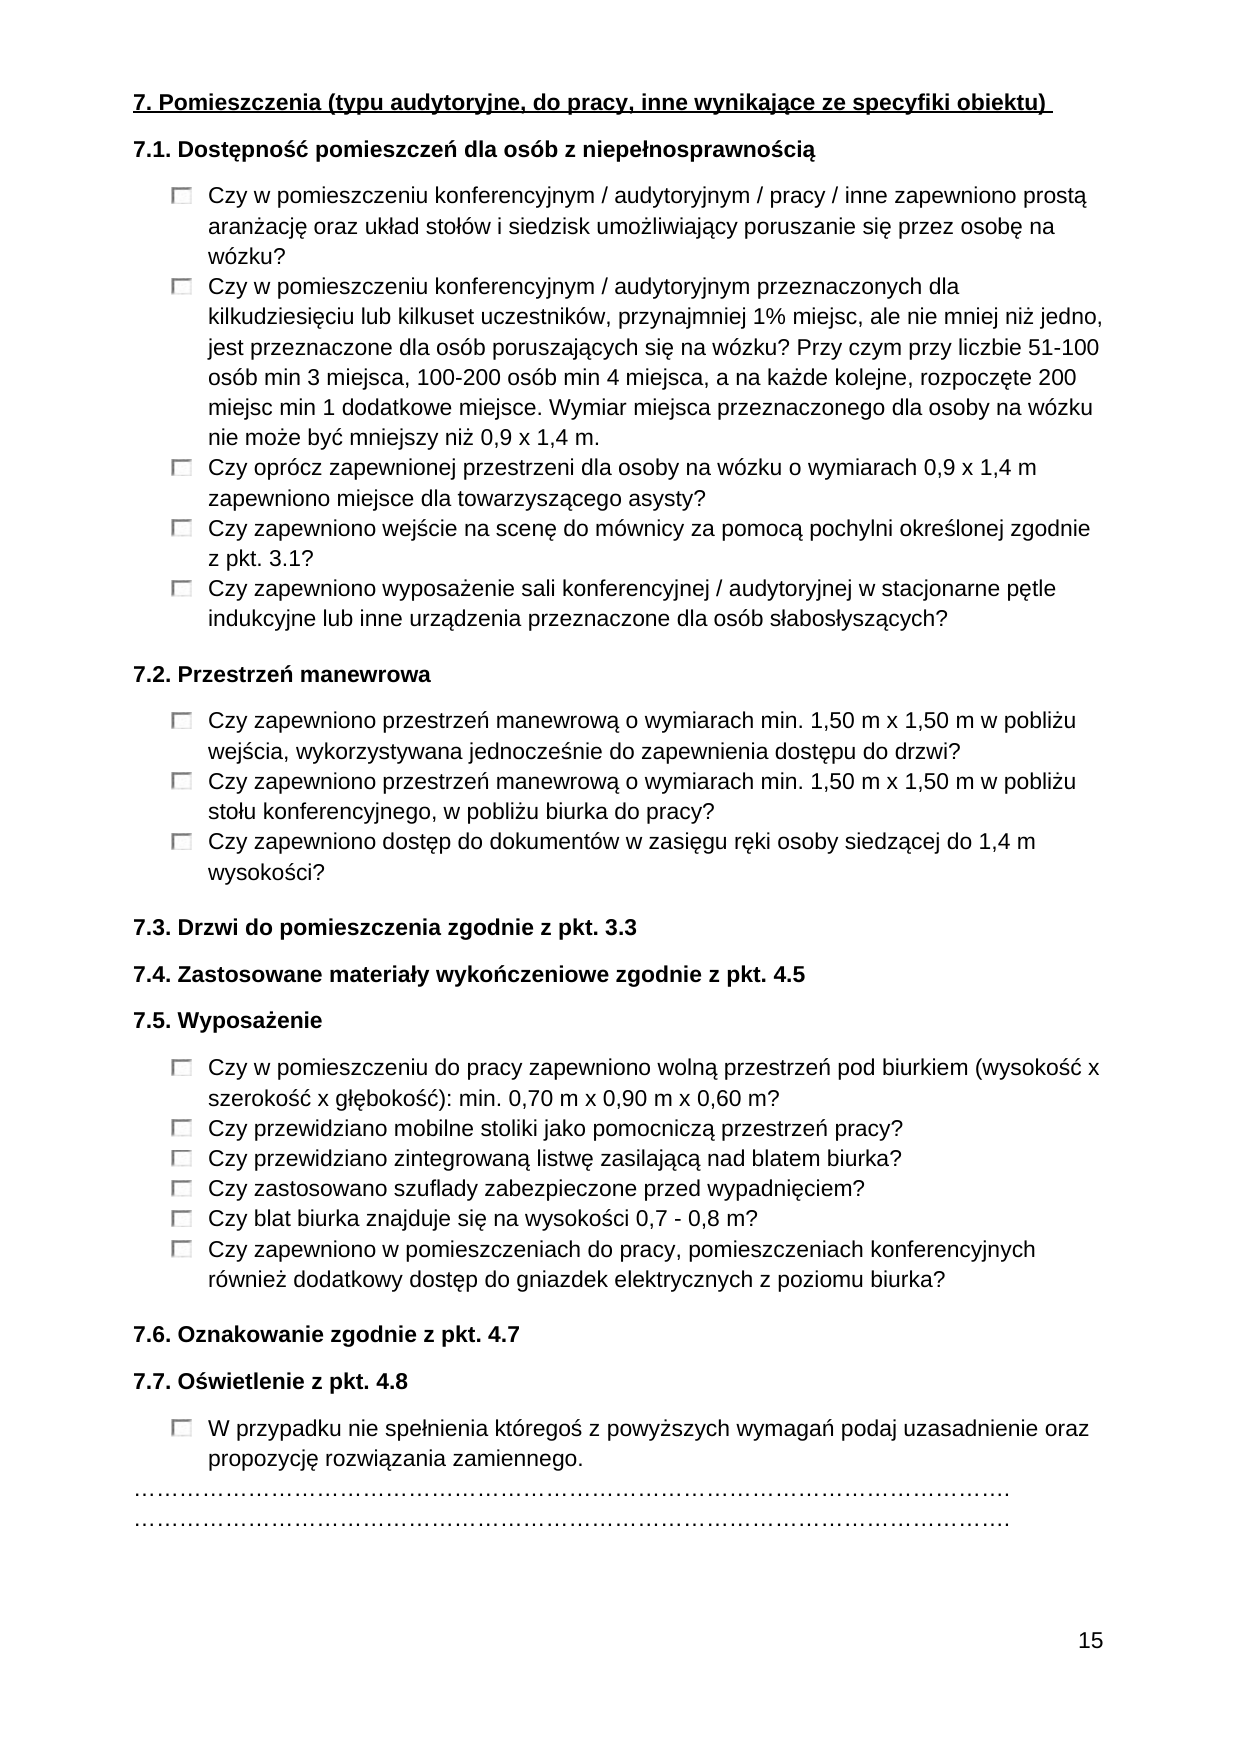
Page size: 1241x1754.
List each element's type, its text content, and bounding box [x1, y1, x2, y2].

text 7.2. Przestrzeń manewrowa [133, 661, 1107, 687]
text 7.3. Drzwi do pomieszczenia zgodnie z pkt. 3.3 [133, 914, 1107, 940]
list Czy zapewniono wejście na scenę do mównicy za pomocą pochylni określonej zgodnie z pkt. 3.1? [170, 515, 1107, 571]
text 7.6. Oznakowanie zgodnie z pkt. 4.7 [133, 1321, 1107, 1347]
text ……………………………………………………………………………………………………. [133, 1475, 1107, 1501]
list Czy zastosowano szuflady zabezpieczone przed wypadnięciem? [170, 1175, 1107, 1201]
text 7.5. Wyposażenie [133, 1007, 1107, 1034]
text 7.4. Zastosowane materiały wykończeniowe zgodnie z pkt. 4.5 [133, 961, 1107, 987]
list Czy zapewniono przestrzeń manewrową o wymiarach min. 1,50 m x 1,50 m w pobliżu stołu konferencyjnego, w pobliżu biurka do pracy? [170, 768, 1107, 824]
text ……………………………………………………………………………………………………. [133, 1505, 1107, 1532]
list Czy w pomieszczeniu konferencyjnym / audytoryjnym / pracy / inne zapewniono prostą aranżację oraz układ stołów i siedzisk umożliwiający poruszanie się przez osobę na wózku? [170, 182, 1107, 269]
list Czy zapewniono wyposażenie sali konferencyjnej / audytoryjnej w stacjonarne pętle indukcyjne lub inne urządzenia przeznaczone dla osób słabosłyszących? [170, 575, 1107, 632]
list W przypadku nie spełnienia któregoś z powyższych wymagań podaj uzasadnienie oraz propozycję rozwiązania zamiennego. [170, 1415, 1107, 1471]
list Czy oprócz zapewnionej przestrzeni dla osoby na wózku o wymiarach 0,9 x 1,4 m zapewniono miejsce dla towarzyszącego asysty? [170, 454, 1107, 511]
text 7.1. Dostępność pomieszczeń dla osób z niepełnosprawnością [133, 136, 1107, 162]
list Czy blat biurka znajduje się na wysokości 0,7 - 0,8 m? [170, 1205, 1107, 1232]
list Czy zapewniono dostęp do dokumentów w zasięgu ręki osoby siedzącej do 1,4 m wysokości? [170, 828, 1107, 885]
text 7.7. Oświetlenie z pkt. 4.8 [133, 1368, 1107, 1394]
list Czy zapewniono przestrzeń manewrową o wymiarach min. 1,50 m x 1,50 m w pobliżu wejścia, wykorzystywana jednocześnie do zapewnienia dostępu do drzwi? [170, 707, 1107, 764]
list Czy w pomieszczeniu do pracy zapewniono wolną przestrzeń pod biurkiem (wysokość x szerokość x głębokość): min. 0,70 m x 0,90 m x 0,60 m? [170, 1054, 1107, 1111]
list Czy w pomieszczeniu konferencyjnym / audytoryjnym przeznaczonych dla kilkudziesięciu lub kilkuset uczestników, przynajmniej 1% miejsc, ale nie mniej niż jedno, jest przeznaczone dla osób poruszających się na wózku? Przy czym przy liczbie 51-100 osób min 3 miejsca, 100-200 osób min 4 miejsca, a na każde kolejne, rozpoczęte 200 miejsc min 1 dodatkowe miejsce. Wymiar miejsca przeznaczonego dla osoby na wózku nie może być mniejszy niż 0,9 x 1,4 m. [170, 273, 1107, 450]
list Czy zapewniono w pomieszczeniach do pracy, pomieszczeniach konferencyjnych również dodatkowy dostęp do gniazdek elektrycznych z poziomu biurka? [170, 1236, 1107, 1292]
text 7. Pomieszczenia (typu audytoryjne, do pracy, inne wynikające ze specyfiki obiektu) [133, 89, 1107, 115]
list Czy przewidziano mobilne stoliki jako pomocniczą przestrzeń pracy? [170, 1115, 1107, 1141]
list Czy przewidziano zintegrowaną listwę zasilającą nad blatem biurka? [170, 1145, 1107, 1171]
